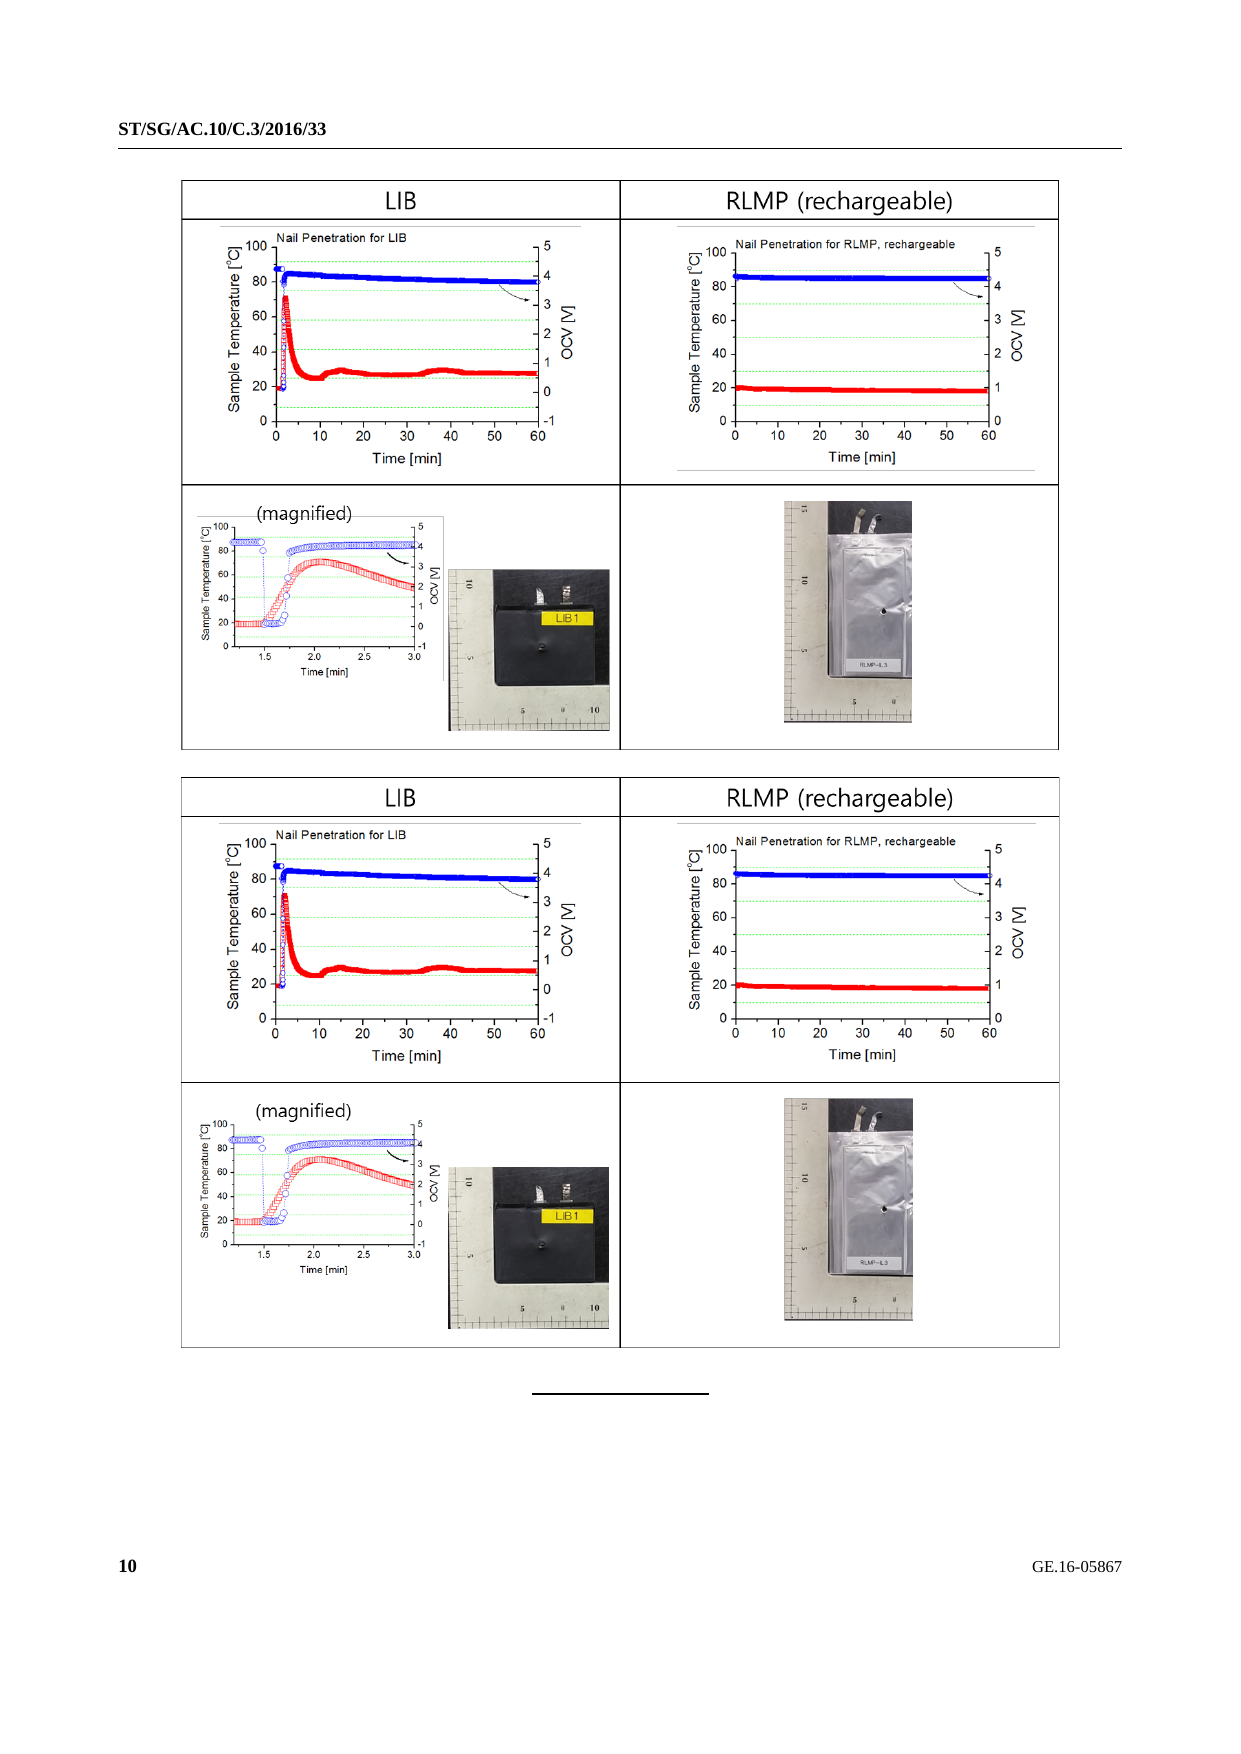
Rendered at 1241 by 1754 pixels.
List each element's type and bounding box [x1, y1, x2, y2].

picture [181, 774, 1060, 1348]
picture [181, 177, 1059, 750]
